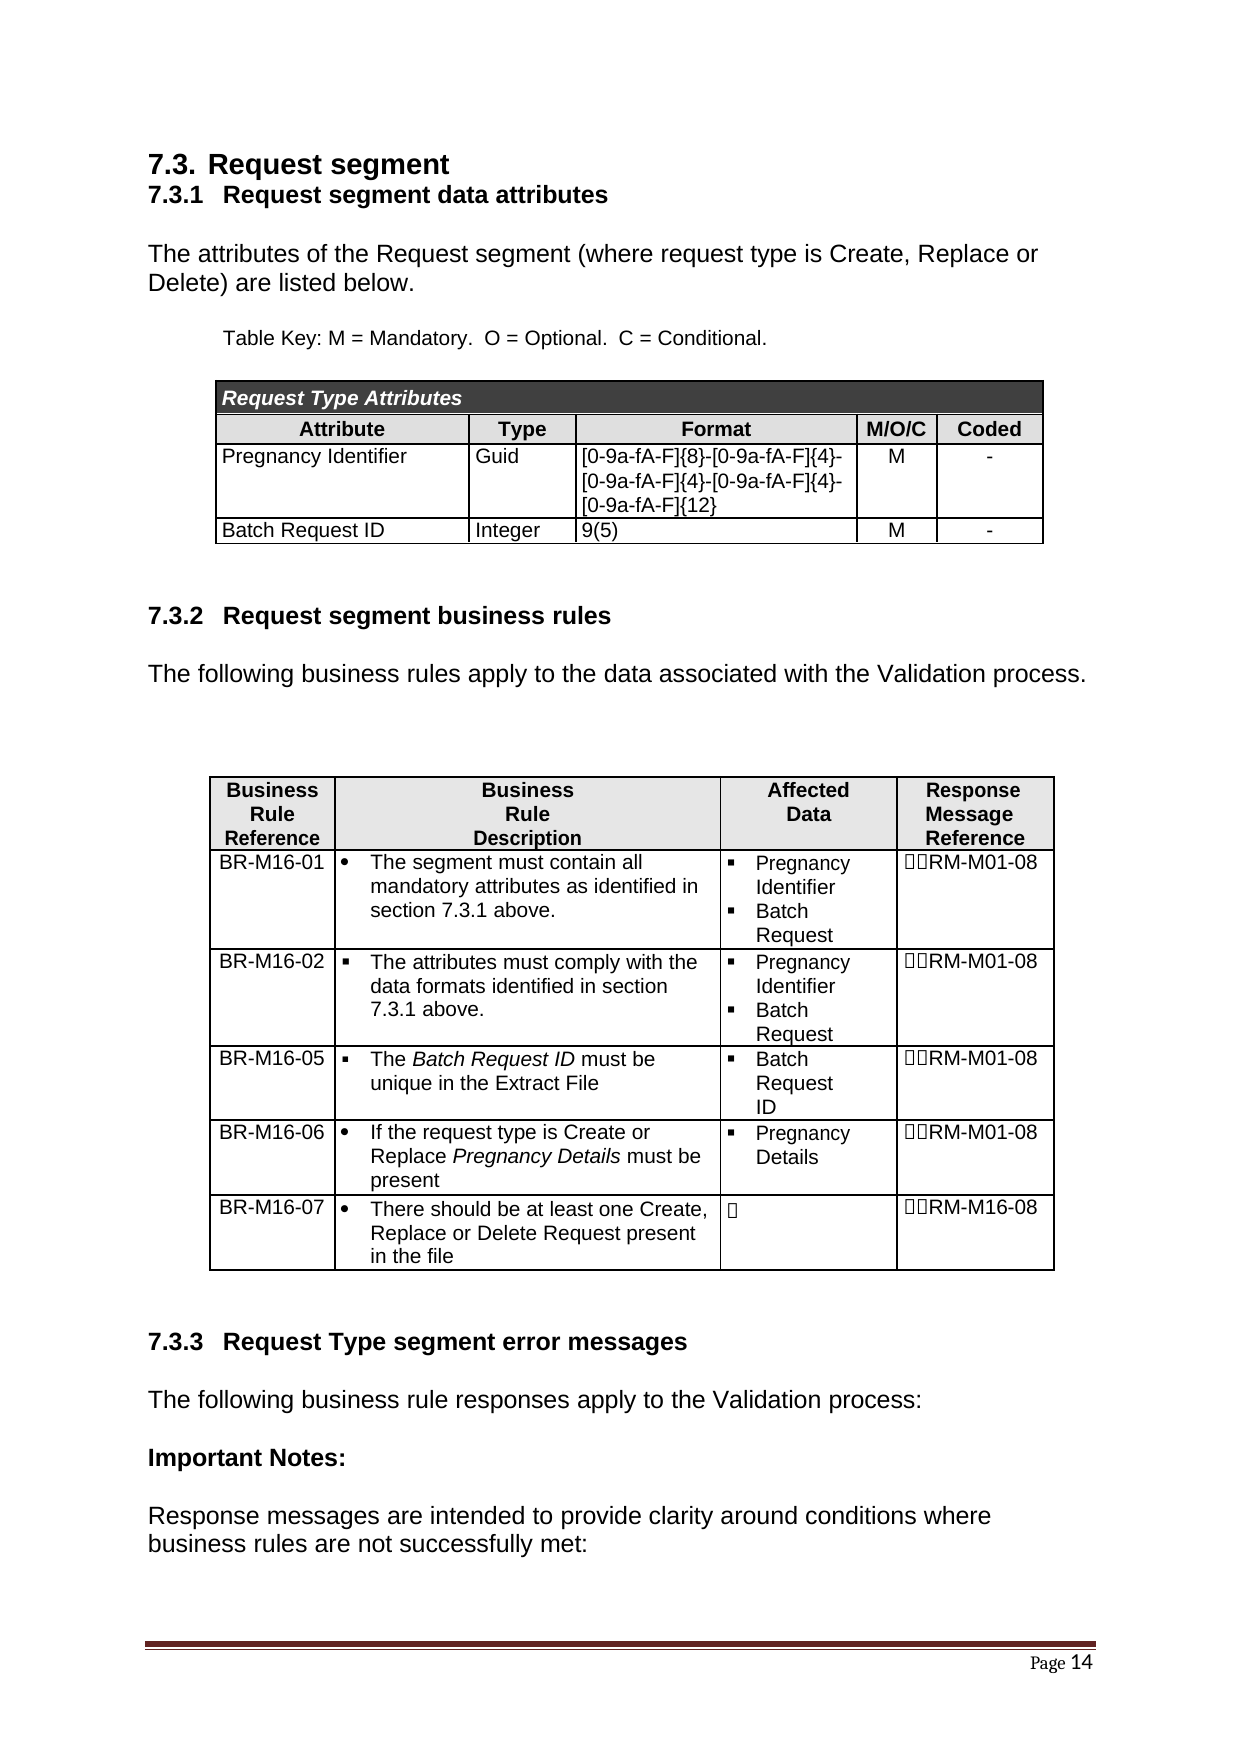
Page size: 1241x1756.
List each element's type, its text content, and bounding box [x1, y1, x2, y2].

table_cell BR-M16-02 [211, 950, 334, 1045]
table_cell - [938, 519, 1042, 542]
table_cell M/O/C [858, 415, 936, 443]
table_header Business Rule Description [336, 778, 720, 849]
table_cell M [858, 445, 936, 517]
table_header Request Type Attributes [217, 382, 1042, 413]
table_cell The segment must contain all mandatory attributes as identified in section 7.3.1 above. [336, 851, 720, 948]
table_cell 9(5) [577, 519, 856, 542]
table_cell Format [577, 415, 856, 443]
table_cell M [858, 519, 936, 542]
table_cell BR-M16-05 [211, 1047, 334, 1119]
table_cell There should be at least one Create, Replace or Delete Request present in the file [336, 1196, 720, 1269]
table_cell - [938, 445, 1042, 517]
table_cell If the request type is Create or Replace Pregnancy Details must be present [336, 1121, 720, 1194]
table_cell Pregnancy Identifier [217, 445, 468, 517]
table_cell [0-9a-fA-F]{8}-[0-9a-fA-F]{4}- [0-9a-fA-F]{4}-[0-9a-fA-F]{4}- [0-9a-fA-F]{12} [577, 445, 856, 517]
text Response messages are intended to provide clarity around conditions where business rules are not successfully met: [148, 1501, 1070, 1558]
subtitle Request Type segment error messages [148, 1327, 1111, 1356]
table_cell RM-M01-08 [898, 851, 1053, 948]
subtitle Request segment business rules [148, 601, 1111, 629]
table_header Affected Data [721, 778, 896, 849]
table_cell BR-M16-01 [211, 851, 334, 948]
table_cell RM-M16-08 [898, 1196, 1053, 1269]
text Table Key: M = Mandatory. O = Optional. C = Conditional. [223, 326, 1111, 349]
table_cell BR-M16-07 [211, 1196, 334, 1269]
table_cell Coded [938, 415, 1042, 443]
table_cell Pregnancy Identifier Batch Request ID [721, 851, 896, 948]
table_cell RM-M01-08 [898, 1047, 1053, 1119]
subtitle Request segment [148, 147, 1111, 181]
table_cell RM-M01-08 [898, 1121, 1053, 1194]
table_cell The attributes must comply with the data formats identified in section 7.3.1 above. [336, 950, 720, 1045]
text The following business rules apply to the data associated with the Validation process. [148, 658, 1111, 687]
table_cell Type [470, 415, 575, 443]
table_cell BR-M16-06 [211, 1121, 334, 1194]
table_cell Batch Request ID [721, 1047, 896, 1119]
table_cell  [721, 1196, 896, 1269]
table_header Business Rule Reference [211, 778, 334, 849]
table_cell The Batch Request ID must be unique in the Extract File [336, 1047, 720, 1119]
table_header Response Message Reference [898, 778, 1053, 849]
text Important Notes: [148, 1443, 1111, 1472]
subtitle Request segment data attributes [148, 181, 1111, 209]
table_cell Pregnancy Identifier Batch Request ID [721, 950, 896, 1045]
table_cell Pregnancy Details [721, 1121, 896, 1194]
table_cell Attribute [217, 415, 468, 443]
table_cell RM-M01-08 [898, 950, 1053, 1045]
text The attributes of the Request segment (where request type is Create, Replace or Delete) are listed below. [148, 239, 1070, 296]
table_cell Batch Request ID [217, 519, 468, 542]
table_cell Integer [470, 519, 575, 542]
text The following business rule responses apply to the Validation process: [148, 1385, 1111, 1414]
table_cell Guid [470, 445, 575, 517]
